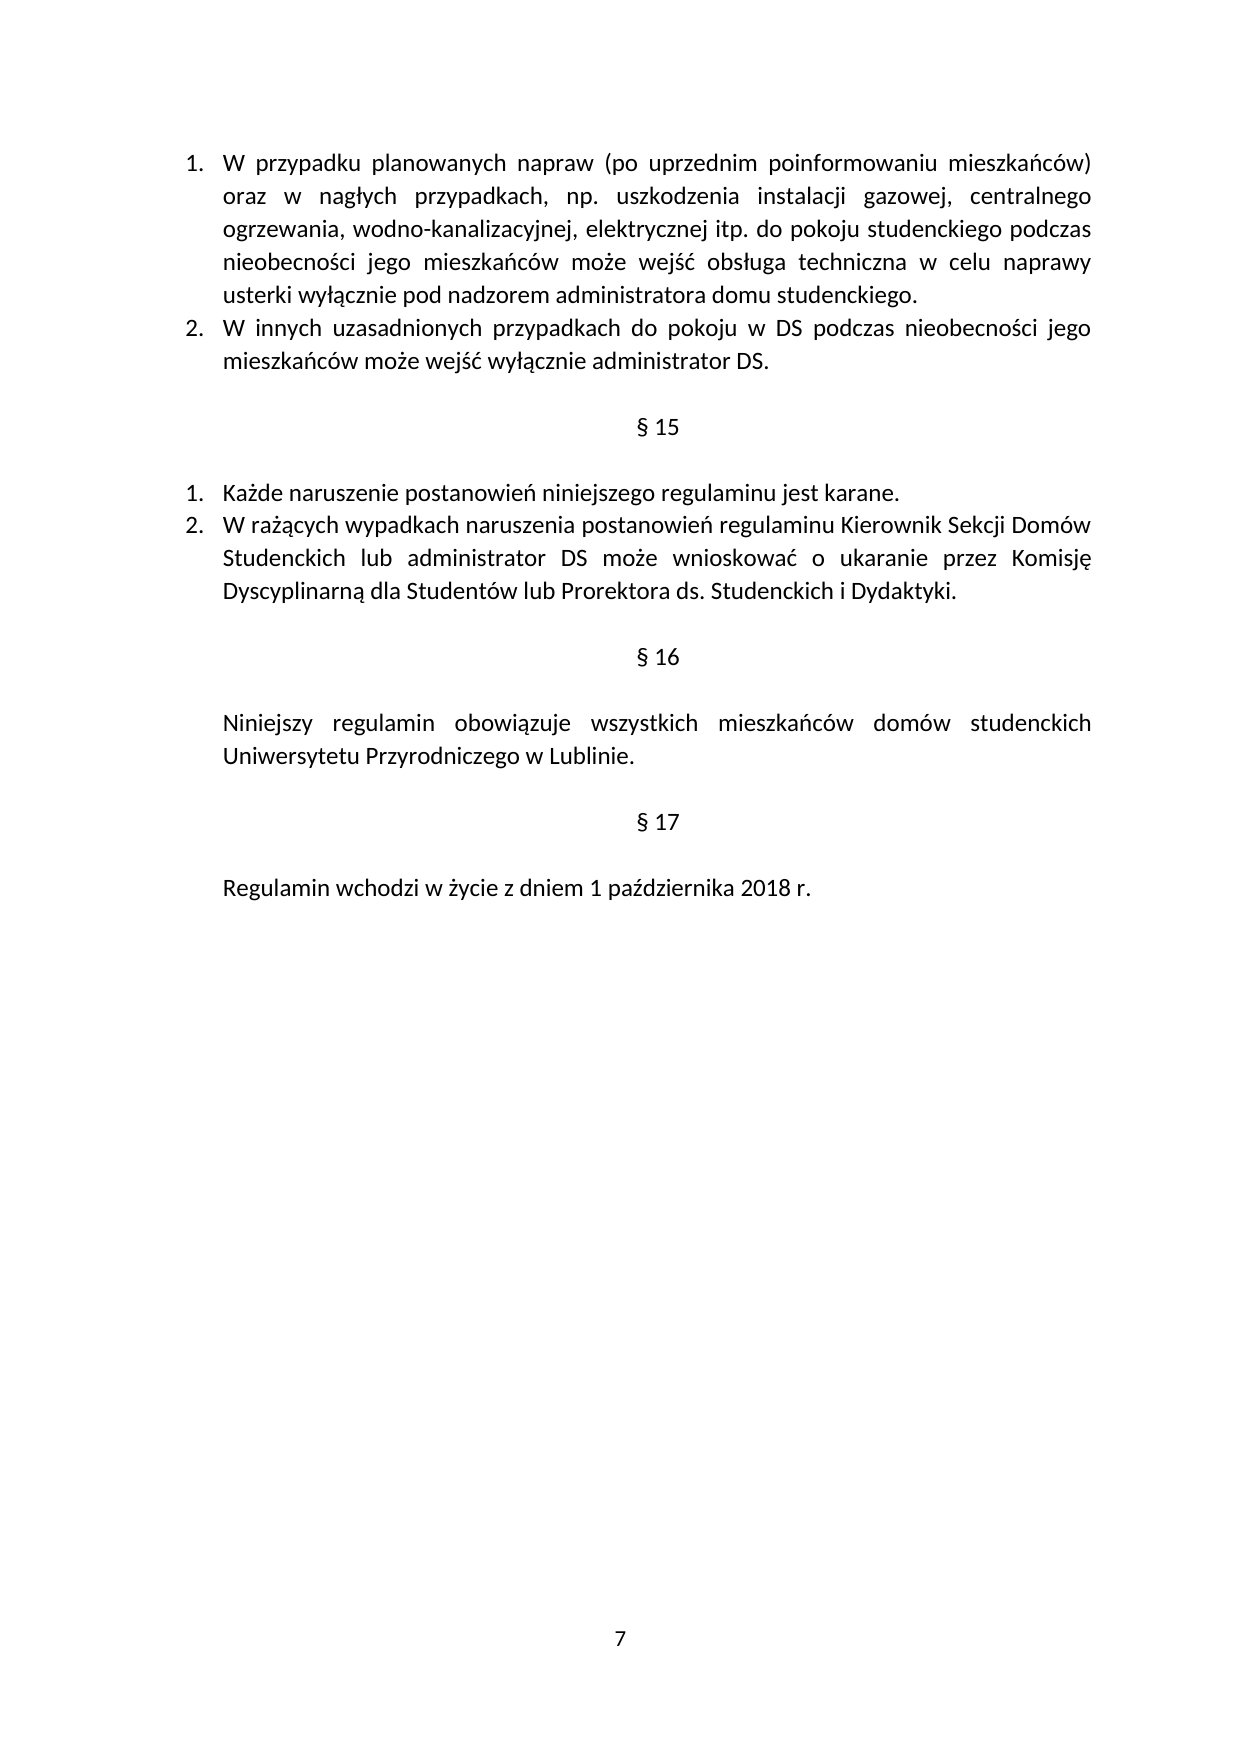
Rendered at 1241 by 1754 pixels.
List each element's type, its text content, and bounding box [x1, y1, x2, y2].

list W przypadku planowanych napraw (po uprzednim poinformowaniu mieszkańców) oraz w nagłych przypadkach, np. uszkodzenia instalacji gazowej, centralnego ogrzewania, wodno-kanalizacyjnej, elektrycznej itp. do pokoju studenckiego podczas nieobecności jego mieszkańców może wejść obsługa techniczna w celu naprawy usterki wyłącznie pod nadzorem administratora domu studenckiego. [185, 148, 1093, 310]
list § 16 [223, 641, 1093, 672]
list Regulamin wchodzi w życie z dniem 1 października 2018 r. [223, 872, 1093, 902]
list Niniejszy regulamin obowiązuje wszystkich mieszkańców domów studenckich Uniwersytetu Przyrodniczego w Lublinie. [223, 707, 1093, 771]
list § 15 [223, 411, 1093, 441]
list § 17 [223, 806, 1093, 836]
list Każde naruszenie postanowień niniejszego regulaminu jest karane. [185, 477, 1093, 507]
list W rażących wypadkach naruszenia postanowień regulaminu Kierownik Sekcji Domów Studenckich lub administrator DS może wnioskować o ukaranie przez Komisję Dyscyplinarną dla Studentów lub Prorektora ds. Studenckich i Dydaktyki. [185, 510, 1093, 606]
list W innych uzasadnionych przypadkach do pokoju w DS podczas nieobecności jego mieszkańców może wejść wyłącznie administrator DS. [185, 312, 1093, 376]
